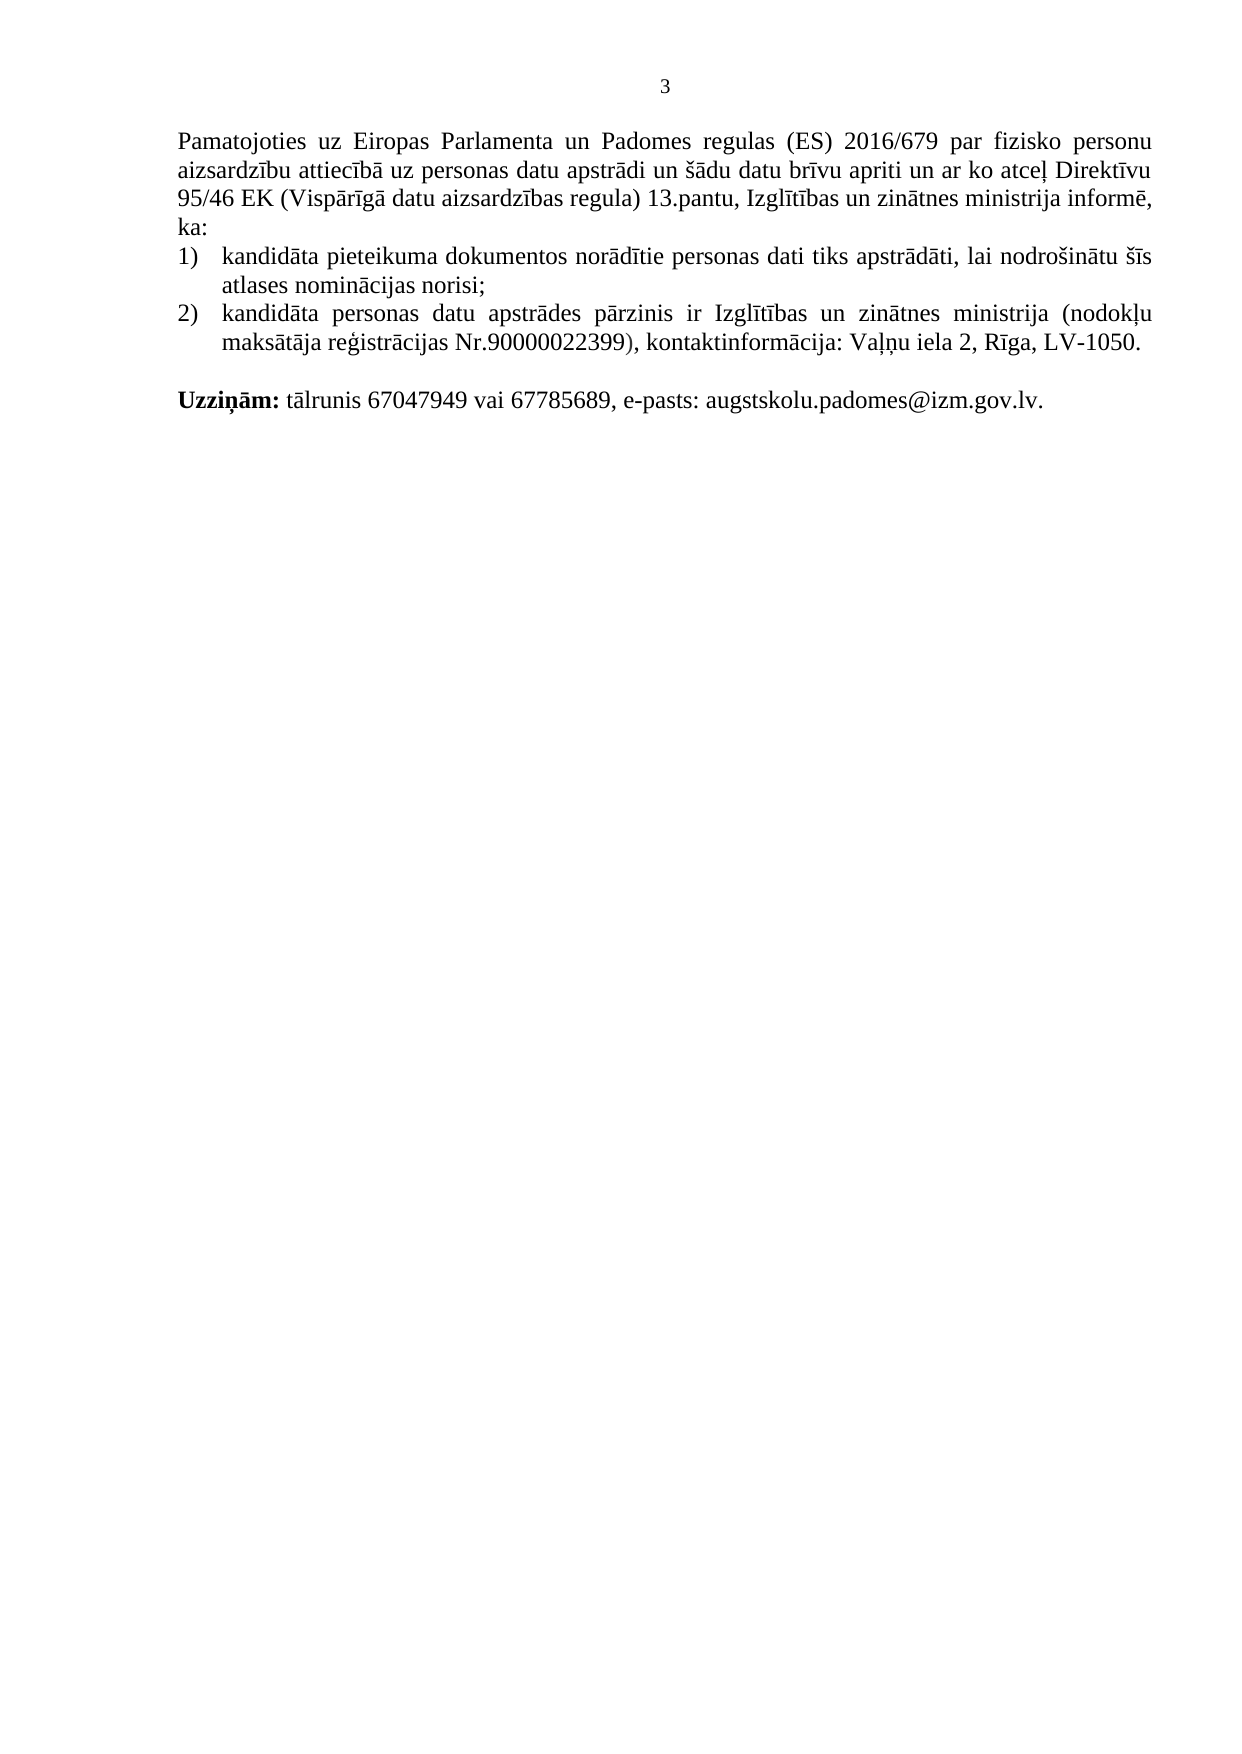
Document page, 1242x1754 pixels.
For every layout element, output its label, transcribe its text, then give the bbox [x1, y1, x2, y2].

text 2) kandidāta personas datu apstrādes pārzinis ir Izglītības un zinātnes ministrija (nodokļu maksātāja reģistrācijas Nr.90000022399), kontaktinformācija: Vaļņu iela 2, Rīga, LV-1050. [177, 298, 1153, 356]
text Uzziņām: tālrunis 67047949 vai 67785689, e-pasts: augstskolu.padomes@izm.gov.lv. [177, 385, 511, 413]
text Pamatojoties uz Eiropas Parlamenta un Padomes regulas (ES) 2016/679 par fizisko personu aizsardzību attiecībā uz personas datu apstrādi un šādu datu brīvu apriti un ar ko atceļ Direktīvu 95/46 EK (Vispārīgā datu aizsardzības regula) 13.pantu, Izglītības un zinātnes ministrija informē, ka: [177, 126, 1153, 241]
text Uzziņām: tālrunis 67047949 vai 67785689, e-pasts: augstskolu.padomes@izm.gov.lv. [611, 385, 1153, 413]
text 1) kandidāta pieteikuma dokumentos norādītie personas dati tiks apstrādāti, lai nodrošinātu šīs atlases nominācijas norisi; [177, 241, 1153, 298]
